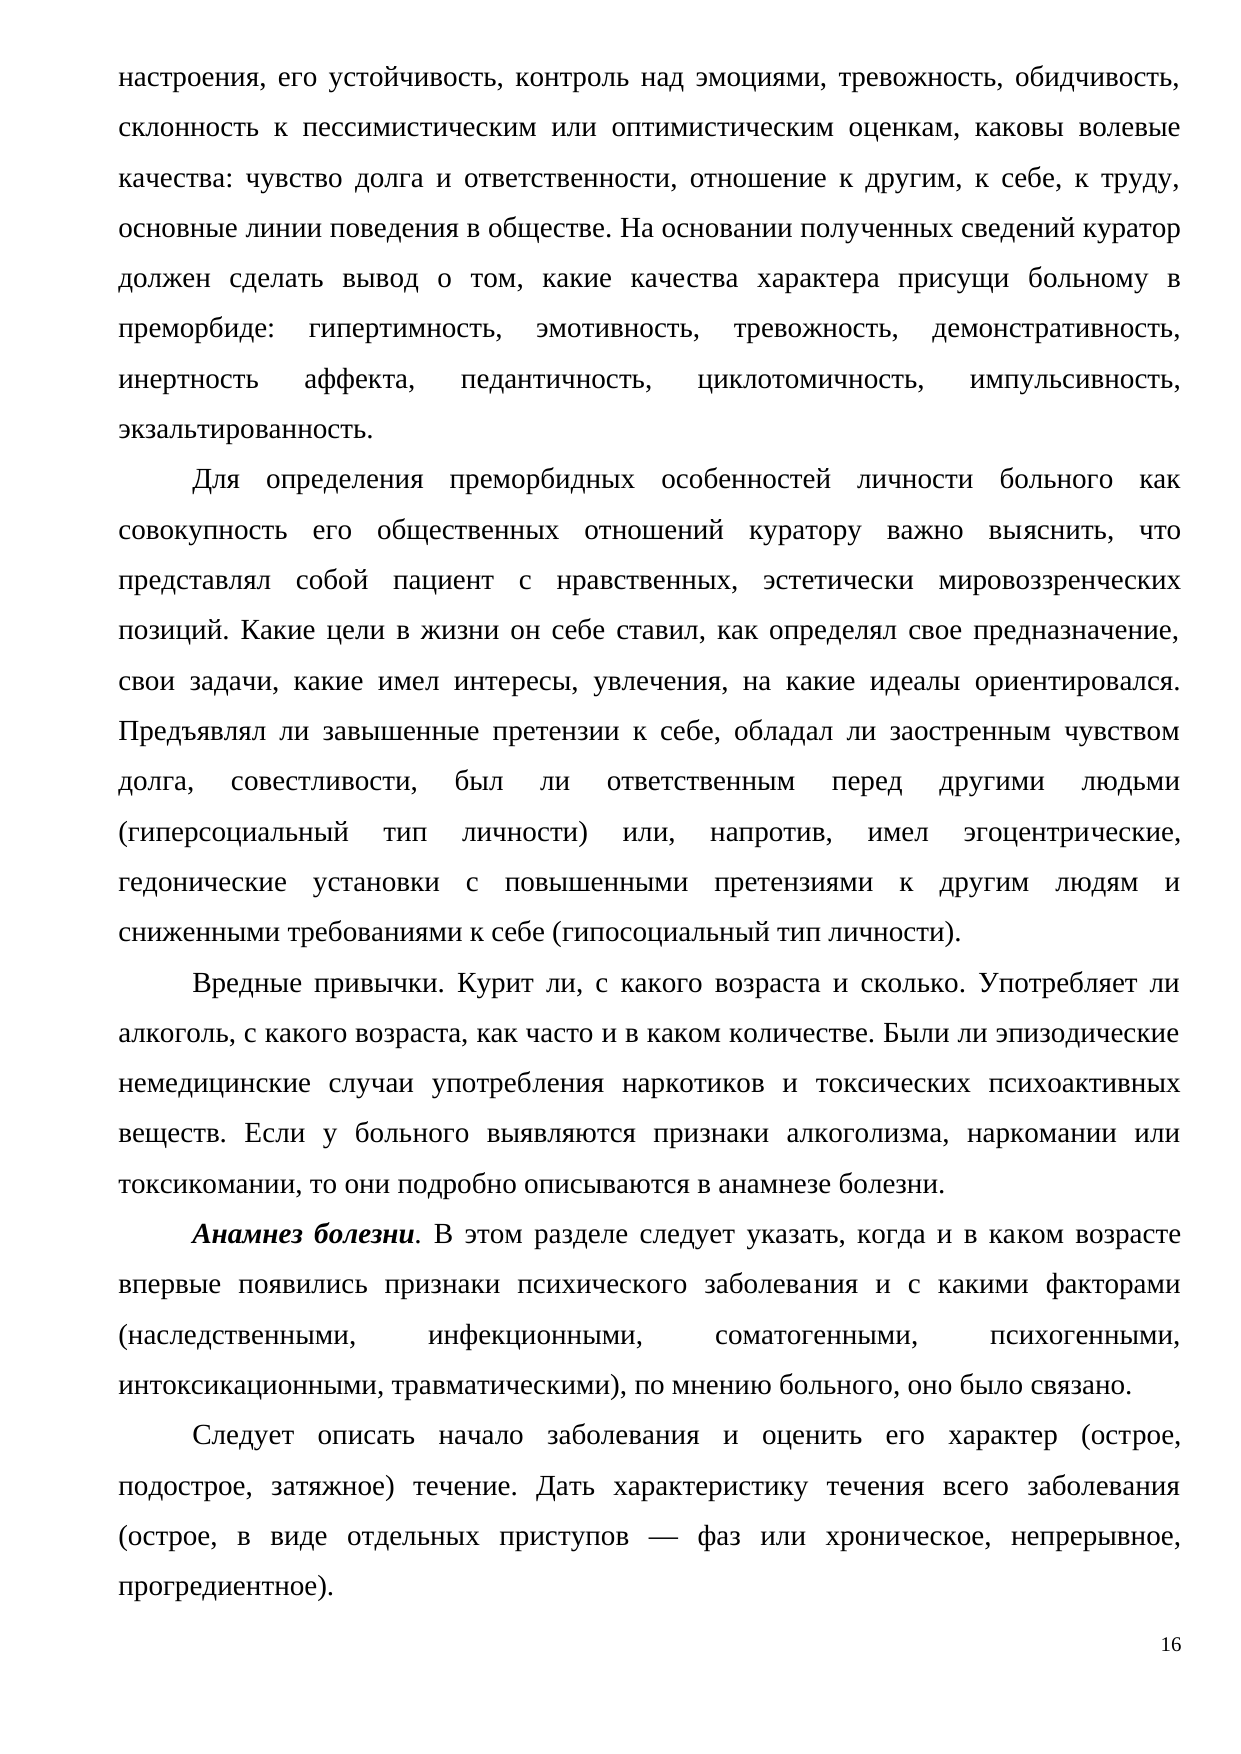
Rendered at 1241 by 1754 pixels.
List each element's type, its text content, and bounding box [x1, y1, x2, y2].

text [118, 59, 1181, 445]
text Следует описать начало заболевания и оценить его характер (острое, подострое, затяжное) течение. Дать характеристику течения всего заболевания (острое, в виде отдельных приступов — фаз или хроническое, непрерывное, прогредиентное). [118, 1417, 1181, 1602]
text Вредные привычки. Курит ли, с какого возраста и сколько. Употребляет ли алкоголь, с какого возраста, как часто и в каком количестве. Были ли эпизодические немедицинские случаи употребления наркотиков и токсических психоактивных веществ. Если у больного выявляются признаки алкоголизма, наркомании или токсикомании, то они подробно описываются в анамнезе болезни. [118, 965, 1181, 1199]
text Анамнез болезни. В этом разделе следует указать, когда и в каком возрасте впервые появились признаки психического заболевания и с какими факторами (наследственными, инфекционными, соматогенными, психогенными, интоксикационными, травматическими), по мнению больного, оно было связано. [118, 1216, 1181, 1401]
text Для определения преморбидных особенностей личности больного как совокупность его общественных отношений куратору важно выяснить, что представлял собой пациент с нравственных, эстетически мировоззренческих позиций. Какие цели в жизни он себе ставил, как определял свое предназначение, свои задачи, какие имел интересы, увлечения, на какие идеалы ориентировался. Предъявлял ли завышенные претензии к себе, обладал ли заостренным чувством долга, совестливости, был ли ответственным перед другими людьми (гиперсоциальный тип личности) или, напротив, имел эгоцентрические, гедонические установки с повышенными претензиями к другим людям и сниженными требованиями к себе (гипосоциальный тип личности). [118, 462, 1181, 948]
